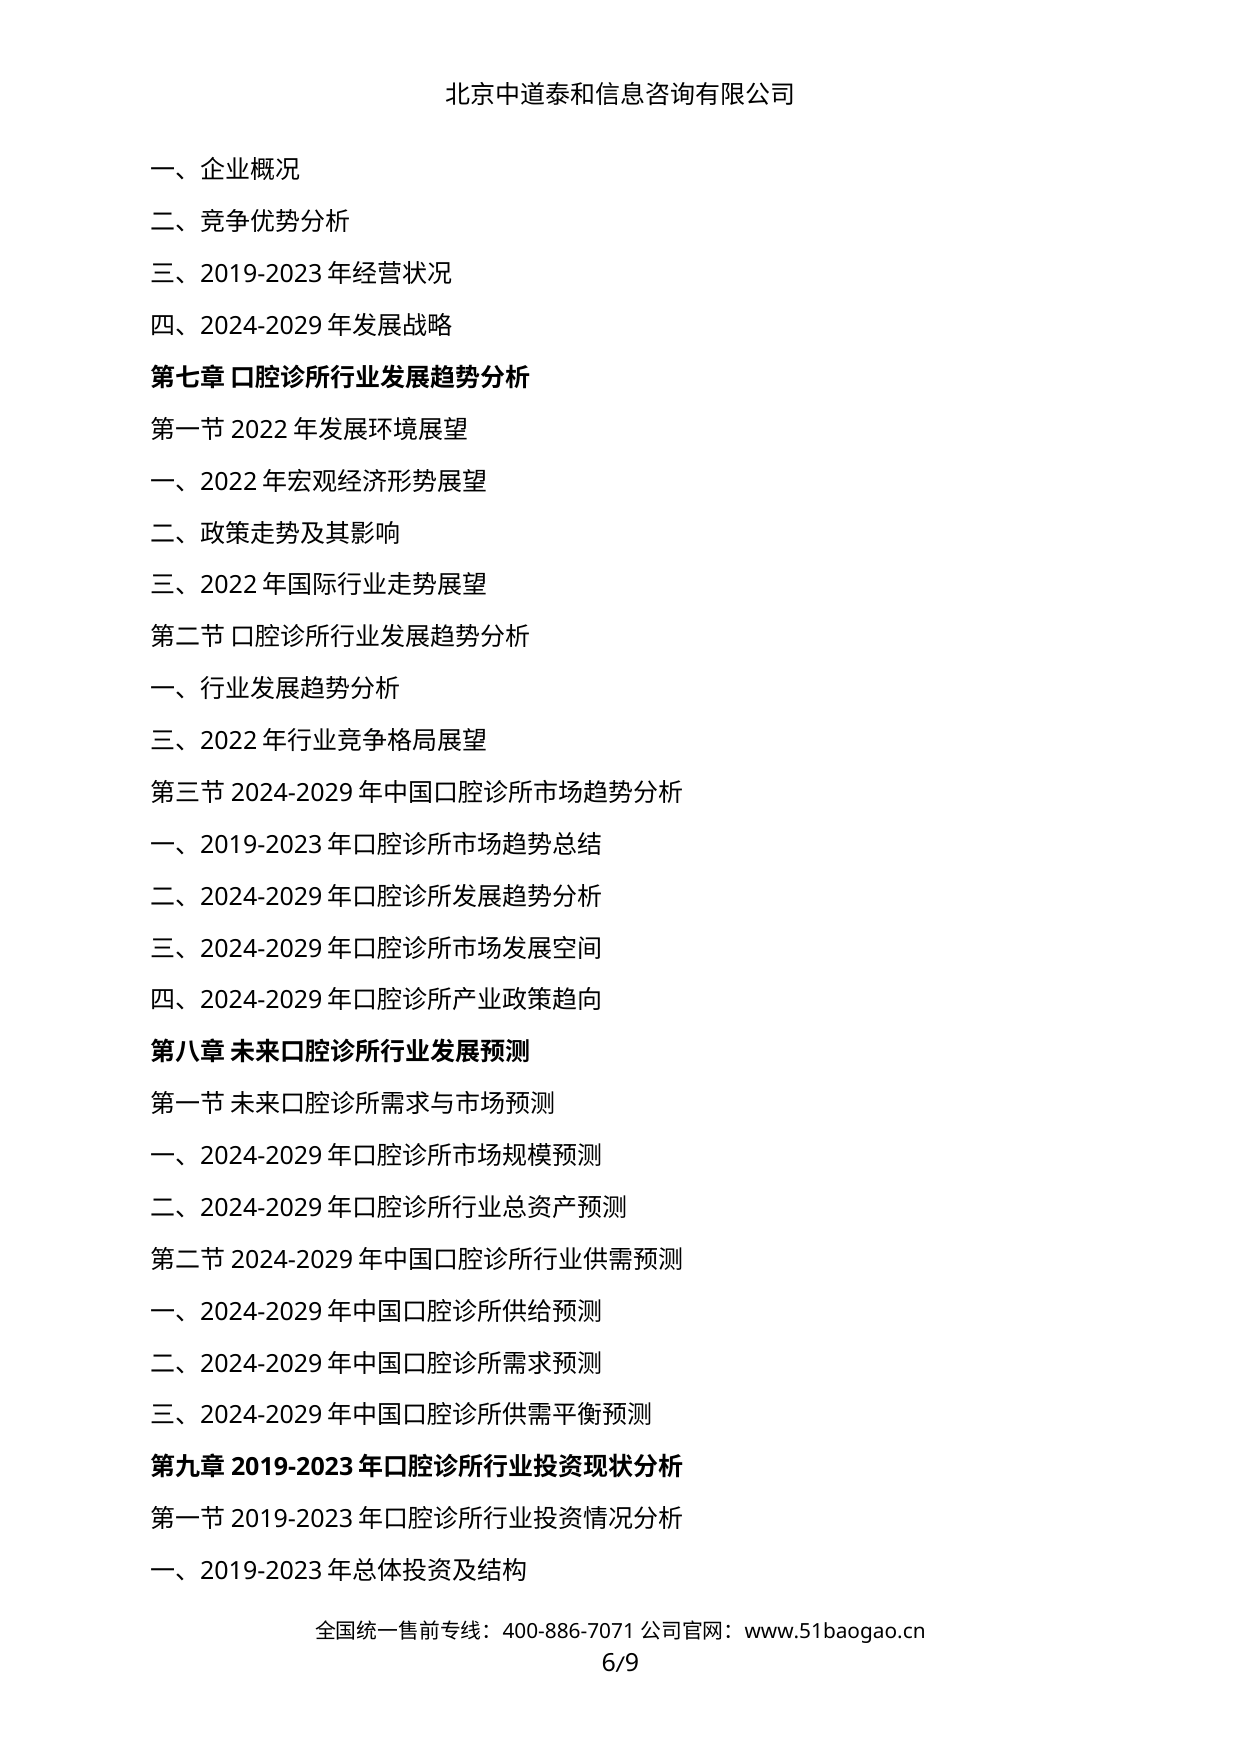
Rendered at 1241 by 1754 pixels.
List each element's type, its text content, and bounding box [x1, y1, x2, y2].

text 二、竞争优势分析 [150, 202, 1090, 238]
text 一、2022年宏观经济形势展望 [150, 461, 1090, 497]
text 一、2019-2023年口腔诊所市场趋势总结 [150, 824, 1090, 861]
text 第一节 未来口腔诊所需求与市场预测 [150, 1084, 1090, 1120]
text 一、行业发展趋势分析 [150, 669, 1090, 705]
text 第七章 口腔诊所行业发展趋势分析 [150, 357, 1090, 394]
text 第二节 2024-2029年中国口腔诊所行业供需预测 [150, 1239, 1090, 1276]
text 第二节 口腔诊所行业发展趋势分析 [150, 617, 1090, 653]
text 三、2024-2029年中国口腔诊所供需平衡预测 [150, 1395, 1090, 1431]
text 三、2024-2029年口腔诊所市场发展空间 [150, 928, 1090, 964]
text 第八章 未来口腔诊所行业发展预测 [150, 1032, 1090, 1068]
text 一、2019-2023年总体投资及结构 [150, 1551, 1090, 1587]
text 三、2022年行业竞争格局展望 [150, 721, 1090, 757]
text 二、2024-2029年口腔诊所发展趋势分析 [150, 876, 1090, 912]
text 一、2024-2029年口腔诊所市场规模预测 [150, 1136, 1090, 1172]
text 一、企业概况 [150, 150, 1090, 186]
text 第一节 2019-2023年口腔诊所行业投资情况分析 [150, 1499, 1090, 1535]
text 四、2024-2029年口腔诊所产业政策趋向 [150, 980, 1090, 1016]
text 第三节 2024-2029年中国口腔诊所市场趋势分析 [150, 772, 1090, 809]
text 第九章 2019-2023年口腔诊所行业投资现状分析 [150, 1447, 1090, 1483]
text 二、政策走势及其影响 [150, 513, 1090, 549]
text 四、2024-2029年发展战略 [150, 306, 1090, 342]
text 三、2022年国际行业走势展望 [150, 565, 1090, 601]
text 二、2024-2029年口腔诊所行业总资产预测 [150, 1187, 1090, 1224]
text 第一节 2022年发展环境展望 [150, 409, 1090, 446]
text 一、2024-2029年中国口腔诊所供给预测 [150, 1291, 1090, 1327]
text 二、2024-2029年中国口腔诊所需求预测 [150, 1343, 1090, 1379]
text 三、2019-2023年经营状况 [150, 254, 1090, 290]
